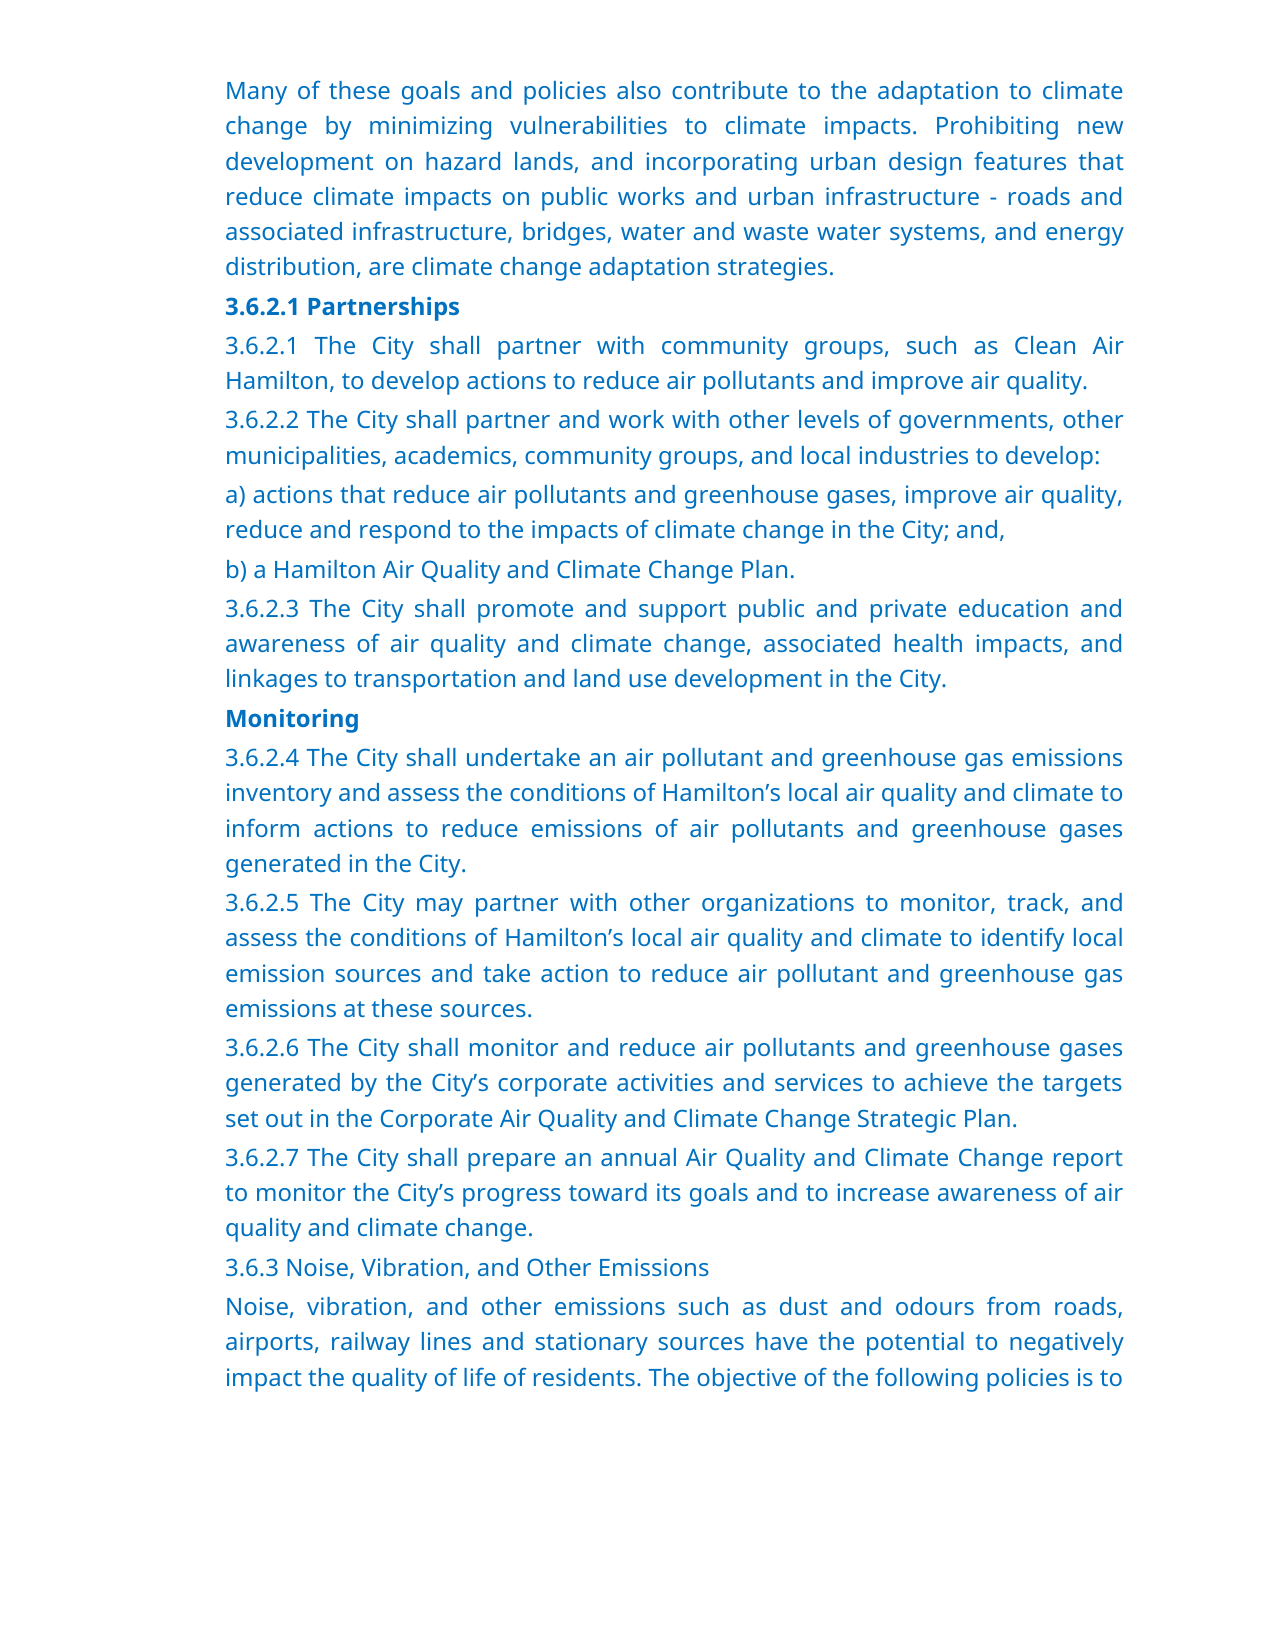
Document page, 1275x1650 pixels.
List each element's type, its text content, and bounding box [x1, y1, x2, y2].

subtitle 3.6.2.2 The City shall partner and work with other levels of governments, other municipalities, academics, community groups, and local industries to develop: [225, 403, 1125, 471]
subtitle 3.6.2.6 The City shall monitor and reduce air pollutants and greenhouse gases generated by the City’s corporate activities and services to achieve the targets set out in the Corporate Air Quality and Climate Change Strategic Plan. [225, 1031, 1125, 1134]
subtitle 3.6.2.5 The City may partner with other organizations to monitor, track, and assess the conditions of Hamilton’s local air quality and climate to identify local emission sources and take action to reduce air pollutant and greenhouse gas emissions at these sources. [225, 886, 1125, 1024]
subtitle 3.6.2.4 The City shall undertake an air pollutant and greenhouse gas emissions inventory and assess the conditions of Hamilton’s local air quality and climate to inform actions to reduce emissions of air pollutants and greenhouse gases generated in the City. [225, 741, 1125, 879]
subtitle 3.6.2.3 The City shall promote and support public and private education and awareness of air quality and climate change, associated health impacts, and linkages to transportation and land use development in the City. [225, 592, 1125, 695]
subtitle Monitoring [225, 702, 1125, 734]
subtitle Noise, vibration, and other emissions such as dust and odours from roads, airports, railway lines and stationary sources have the potential to negatively impact the quality of life of residents. The objective of the following policies is to [225, 1290, 1125, 1393]
subtitle Many of these goals and policies also contribute to the adaptation to climate change by minimizing vulnerabilities to climate impacts. Prohibiting new development on hazard lands, and incorporating urban design features that reduce climate impacts on public works and urban infrastructure - roads and associated infrastructure, bridges, water and waste water systems, and energy distribution, are climate change adaptation strategies. [225, 74, 1125, 282]
subtitle 3.6.2.1 The City shall partner with community groups, such as Clean Air Hamilton, to develop actions to reduce air pollutants and improve air quality. [225, 329, 1125, 396]
subtitle a) actions that reduce air pollutants and greenhouse gases, improve air quality, reduce and respond to the impacts of climate change in the City; and, [225, 478, 1125, 546]
subtitle 3.6.2.1 Partnerships [225, 289, 1125, 322]
subtitle 3.6.2.7 The City shall prepare an annual Air Quality and Climate Change report to monitor the City’s progress toward its goals and to increase awareness of air quality and climate change. [225, 1141, 1125, 1244]
subtitle b) a Hamilton Air Quality and Climate Change Plan. [225, 552, 1125, 585]
subtitle 3.6.3 Noise, Vibration, and Other Emissions [225, 1251, 1125, 1283]
